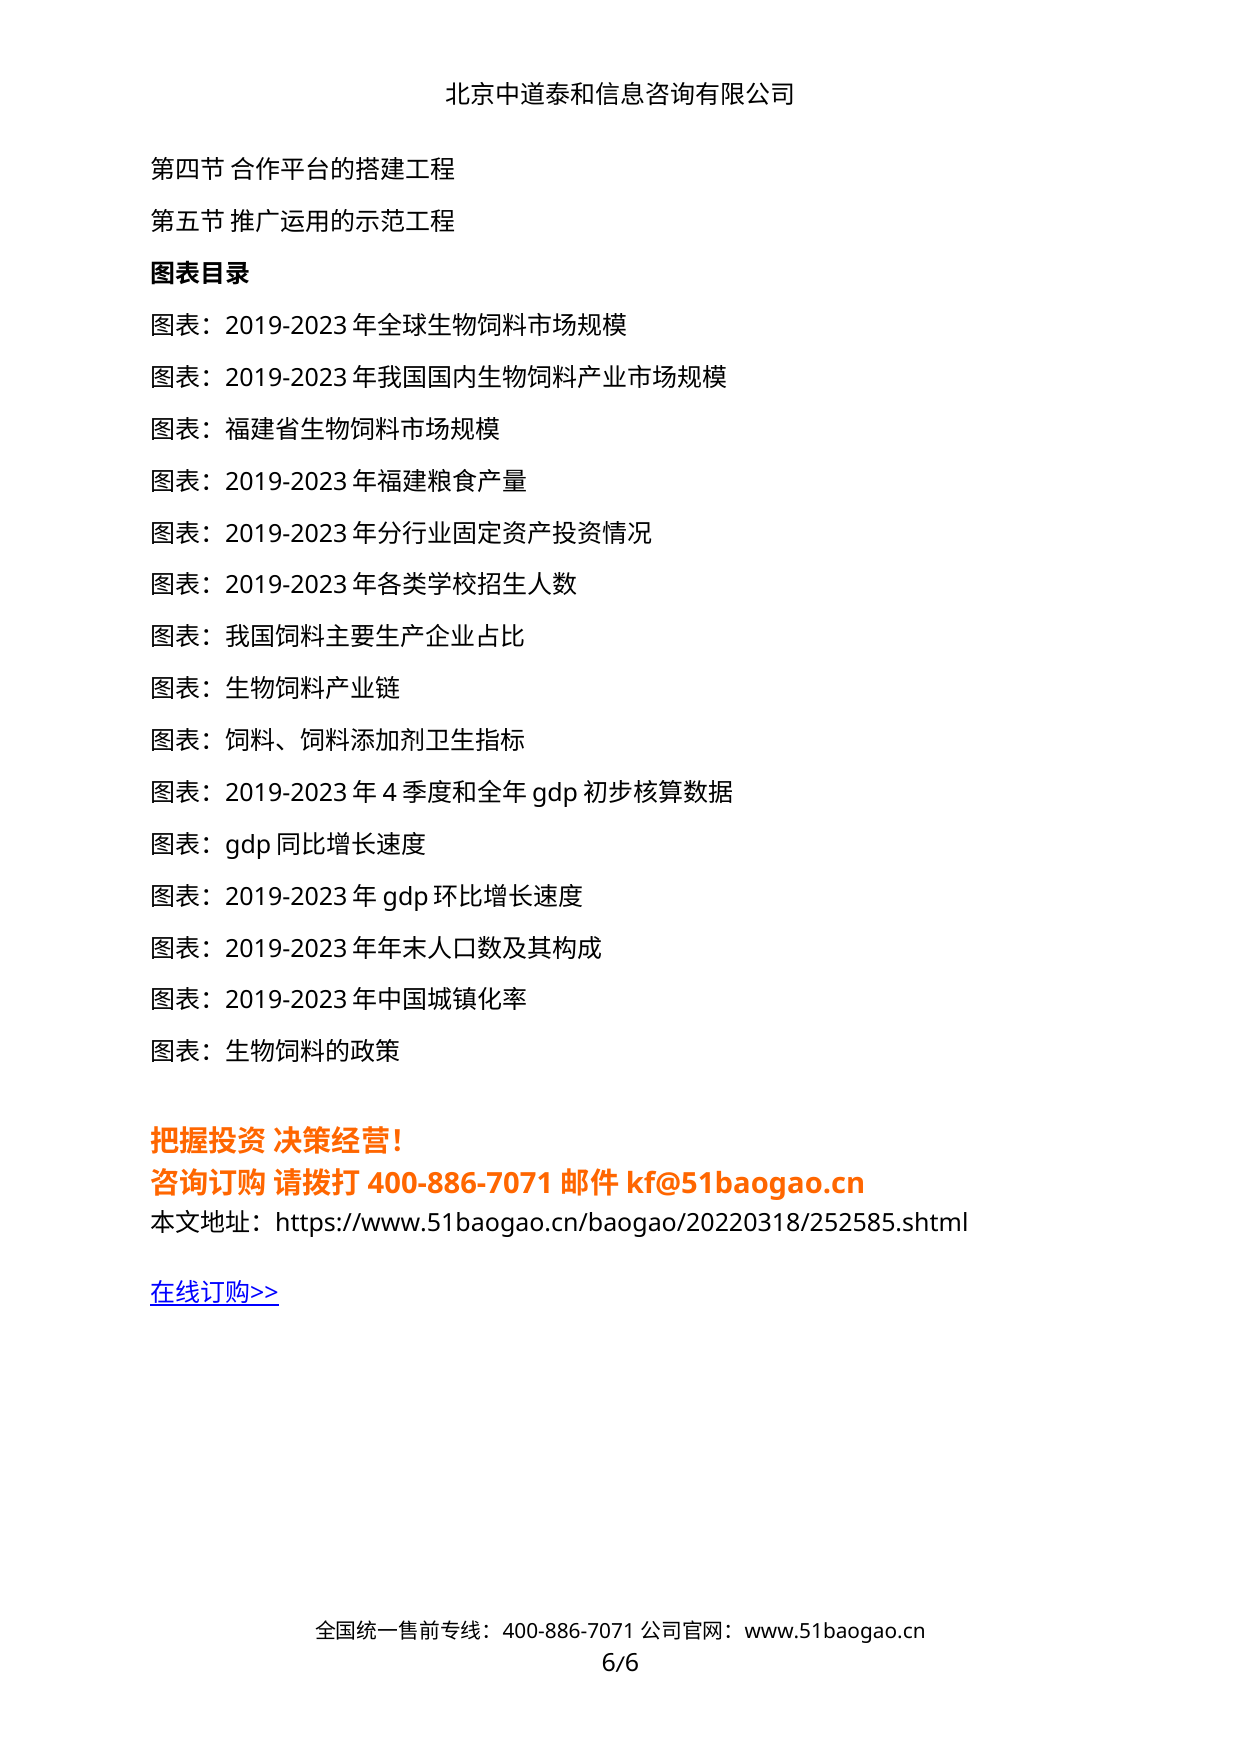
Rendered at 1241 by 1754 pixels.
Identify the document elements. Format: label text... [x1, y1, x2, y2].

text 图表：2019-2023年福建粮食产量 [150, 461, 1090, 497]
text 第四节 合作平台的搭建工程 [150, 150, 1090, 186]
text 图表：2019-2023年各类学校招生人数 [150, 565, 1090, 601]
text 图表：生物饲料产业链 [150, 669, 1090, 705]
text 图表：我国饲料主要生产企业占比 [150, 617, 1090, 653]
text 图表：2019-2023年我国国内生物饲料产业市场规模 [150, 357, 1090, 394]
text 把握投资 决策经营！咨询订购 请拨打 400-886-7071 邮件 kf@51baogao.cn本文地址：https://www.51baogao.cn/baogao/20220318/252585.shtml [150, 1084, 1090, 1239]
text 图表：2019-2023年中国城镇化率 [150, 980, 1090, 1016]
text 第五节 推广运用的示范工程 [150, 202, 1090, 238]
text 图表：生物饲料的政策 [150, 1032, 1090, 1068]
text 图表：2019-2023年4季度和全年gdp初步核算数据 [150, 772, 1090, 809]
text 图表目录 [150, 254, 1090, 290]
text 图表：2019-2023年gdp环比增长速度 [150, 876, 1090, 912]
text 在线订购>> [150, 1239, 1090, 1309]
text 图表：2019-2023年年末人口数及其构成 [150, 928, 1090, 964]
text 图表：福建省生物饲料市场规模 [150, 409, 1090, 446]
text 图表：2019-2023年分行业固定资产投资情况 [150, 513, 1090, 549]
text 图表：2019-2023年全球生物饲料市场规模 [150, 306, 1090, 342]
text 图表：gdp同比增长速度 [150, 824, 1090, 861]
text 图表：饲料、饲料添加剂卫生指标 [150, 721, 1090, 757]
